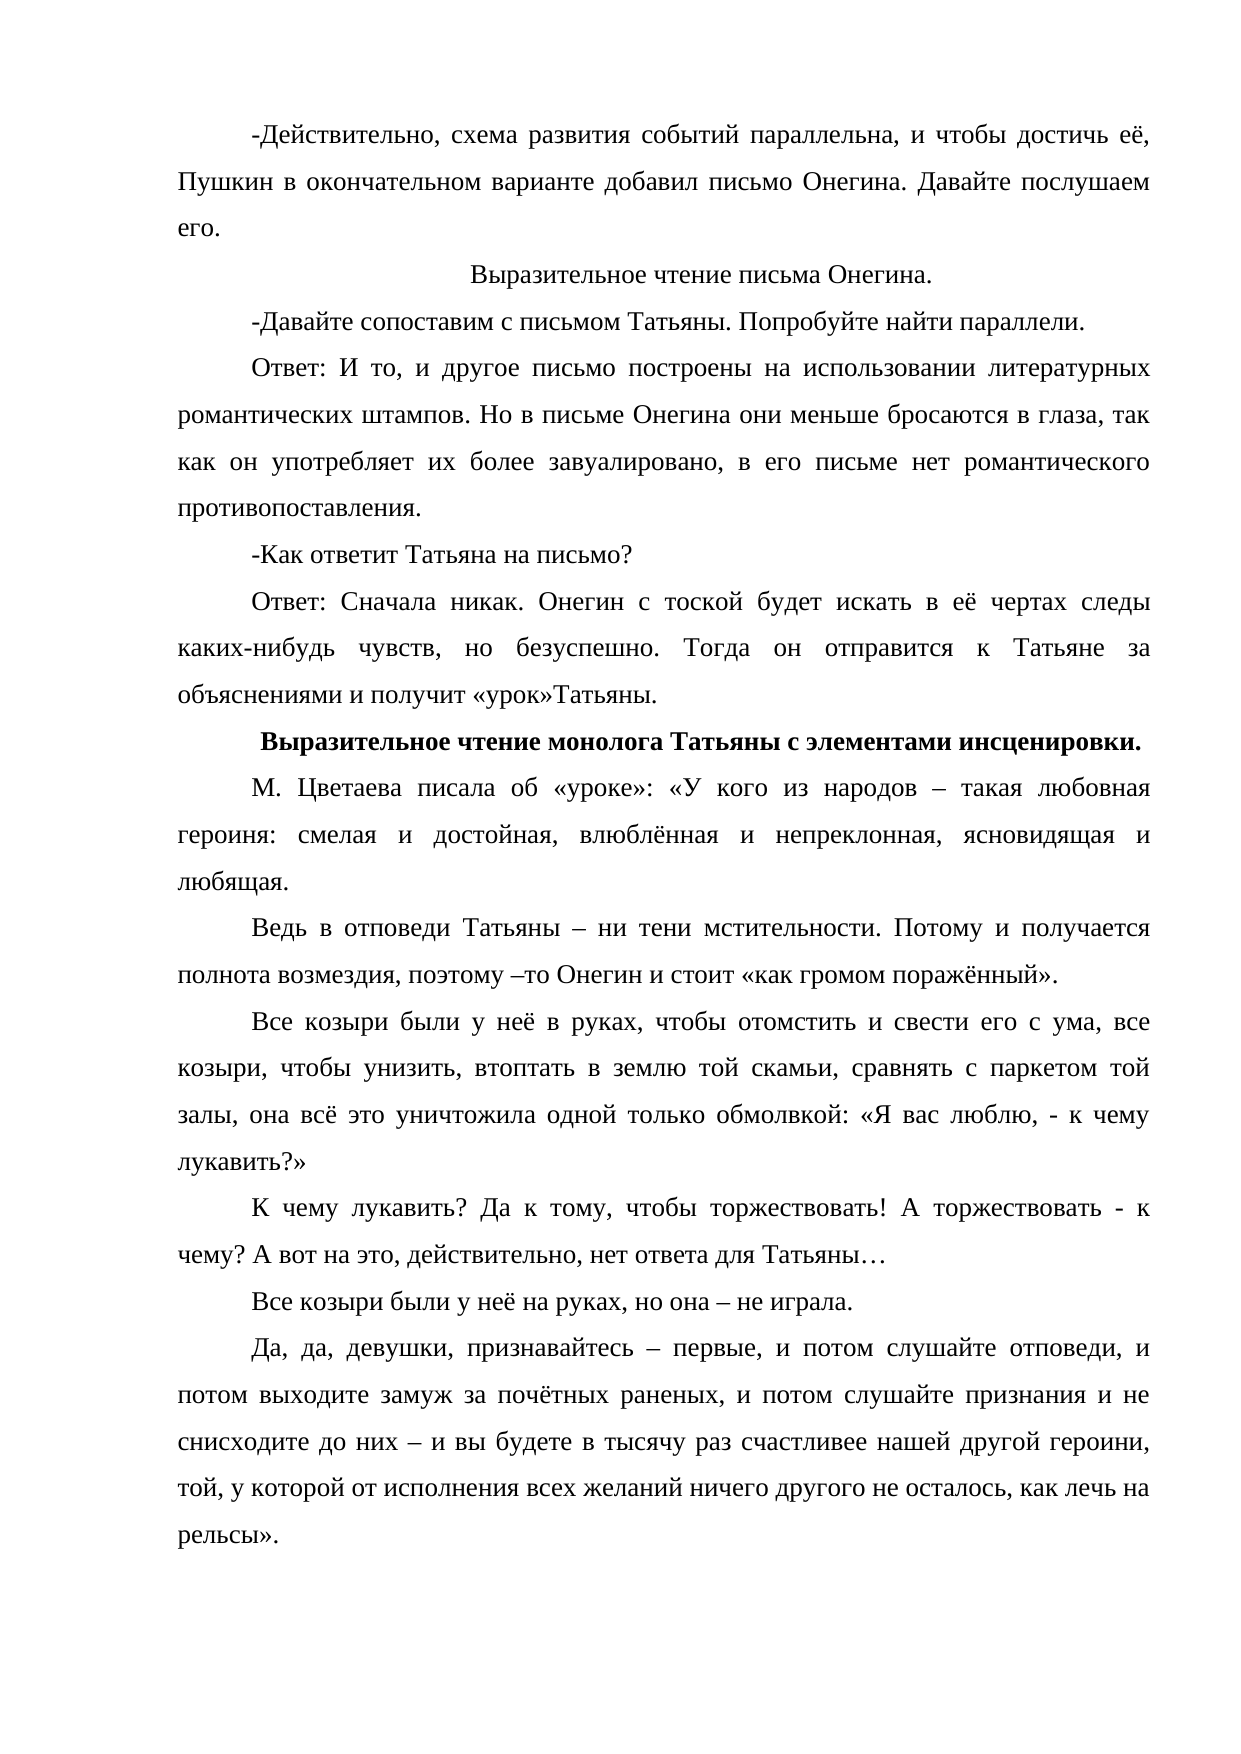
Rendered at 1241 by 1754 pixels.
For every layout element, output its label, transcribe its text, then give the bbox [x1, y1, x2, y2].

text -Действительно, схема развития событий параллельна, и чтобы достичь её, Пушкин в окончательном варианте добавил письмо Онегина. Давайте послушаем его. [177, 118, 1152, 243]
text -Давайте сопоставим с письмом Татьяны. Попробуйте найти параллели. [177, 305, 1152, 336]
text -Как ответит Татьяна на письмо? [177, 538, 1152, 569]
text К чему лукавить? Да к тому, чтобы торжествовать! А торжествовать - к чему? А вот на это, действительно, нет ответа для Татьяны… [177, 1191, 1152, 1269]
text Все козыри были у неё на руках, но она – не играла. [177, 1285, 1152, 1316]
text Ответ: И то, и другое письмо построены на использовании литературных романтических штампов. Но в письме Онегина они меньше бросаются в глаза, так как он употребляет их более завуалировано, в его письме нет романтического противопоставления. [177, 351, 1152, 523]
text Ответ: Сначала никак. Онегин с тоской будет искать в её чертах следы каких-нибудь чувств, но безуспешно. Тогда он отправится к Татьяне за объяснениями и получит «урок»Татьяны. [177, 585, 1152, 709]
text Выразительное чтение монолога Татьяны с элементами инсценировки. [177, 725, 1152, 756]
text Ведь в отповеди Татьяны – ни тени мстительности. Потому и получается полнота возмездия, поэтому –то Онегин и стоит «как громом поражённый». [177, 911, 1152, 989]
text Выразительное чтение письма Онегина. [177, 258, 1152, 289]
text Все козыри были у неё в руках, чтобы отомстить и свести его с ума, все козыри, чтобы унизить, втоптать в землю той скамьи, сравнять с паркетом той залы, она всё это уничтожила одной только обмолвкой: «Я вас люблю, - к чему лукавить?» [177, 1005, 1152, 1176]
text Да, да, девушки, признавайтесь – первые, и потом слушайте отповеди, и потом выходите замуж за почётных раненых, и потом слушайте признания и не снисходите до них – и вы будете в тысячу раз счастливее нашей другой героини, той, у которой от исполнения всех желаний ничего другого не осталось, как лечь на рельсы». [177, 1331, 1152, 1549]
text М. Цветаева писала об «уроке»: «У кого из народов – такая любовная героиня: смелая и достойная, влюблённая и непреклонная, ясновидящая и любящая. [177, 771, 1152, 896]
